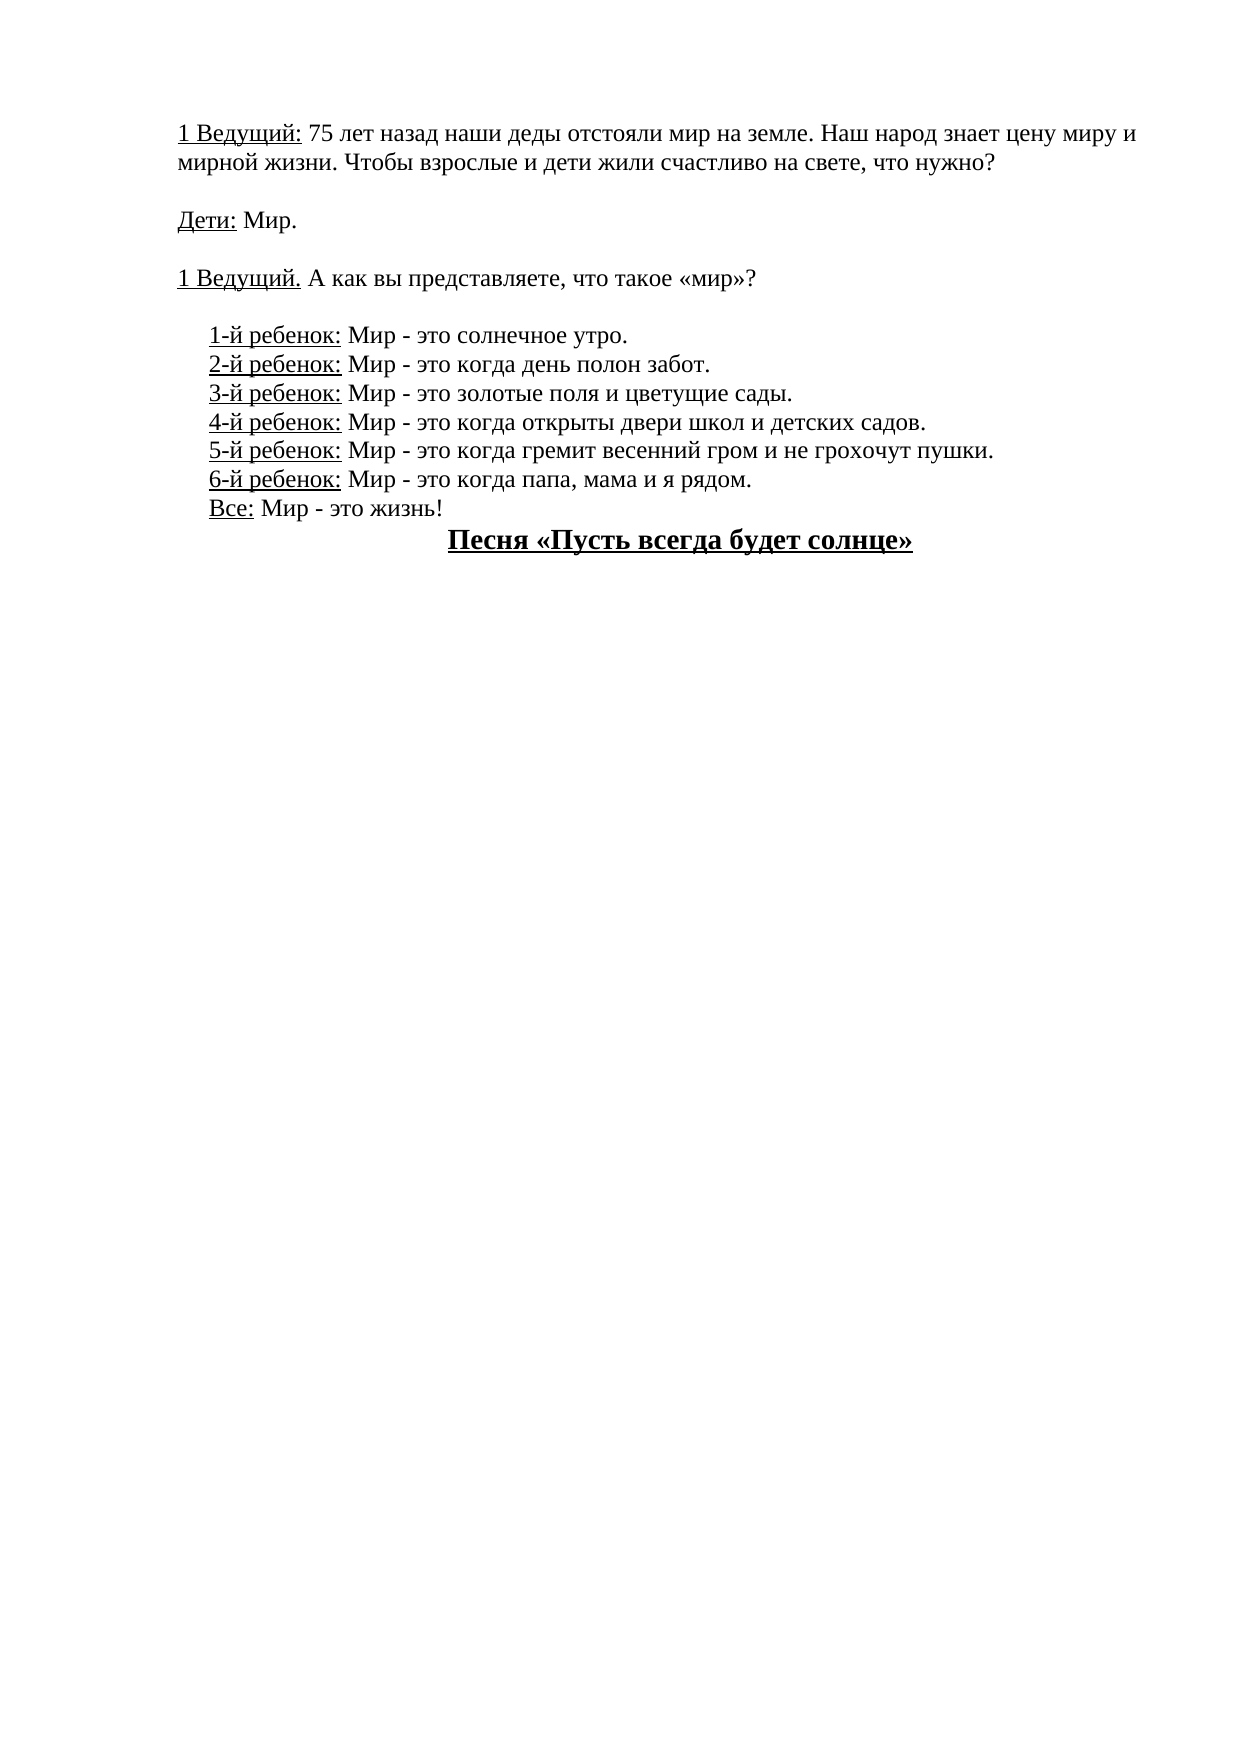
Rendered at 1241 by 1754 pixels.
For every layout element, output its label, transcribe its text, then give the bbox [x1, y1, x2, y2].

text Дети: Мир. [177, 205, 1152, 233]
text 3-й ребенок: Мир - это золотые поля и цветущие сады. [177, 378, 1152, 407]
text 1 Ведущий. А как вы представляете, что такое «мир»? [177, 263, 1152, 291]
text 1 Ведущий: 75 лет назад наши деды отстояли мир на земле. Наш народ знает цену миру и мирной жизни. Чтобы взрослые и дети жили счастливо на свете, что нужно? [177, 118, 1152, 176]
text 2-й ребенок: Мир - это когда день полон забот. [177, 349, 1152, 378]
text Песня «Пусть всегда будет солнце» [177, 522, 1152, 555]
text 6-й ребенок: Мир - это когда папа, мама и я рядом. [177, 464, 1152, 493]
text 4-й ребенок: Мир - это когда открыты двери школ и детских садов. [177, 407, 1152, 436]
text 5-й ребенок: Мир - это когда гремит весенний гром и не грохочут пушки. [177, 436, 1152, 464]
text 1-й ребенок: Мир - это солнечное утро. [177, 321, 1152, 349]
text Все: Мир - это жизнь! [177, 493, 1152, 522]
